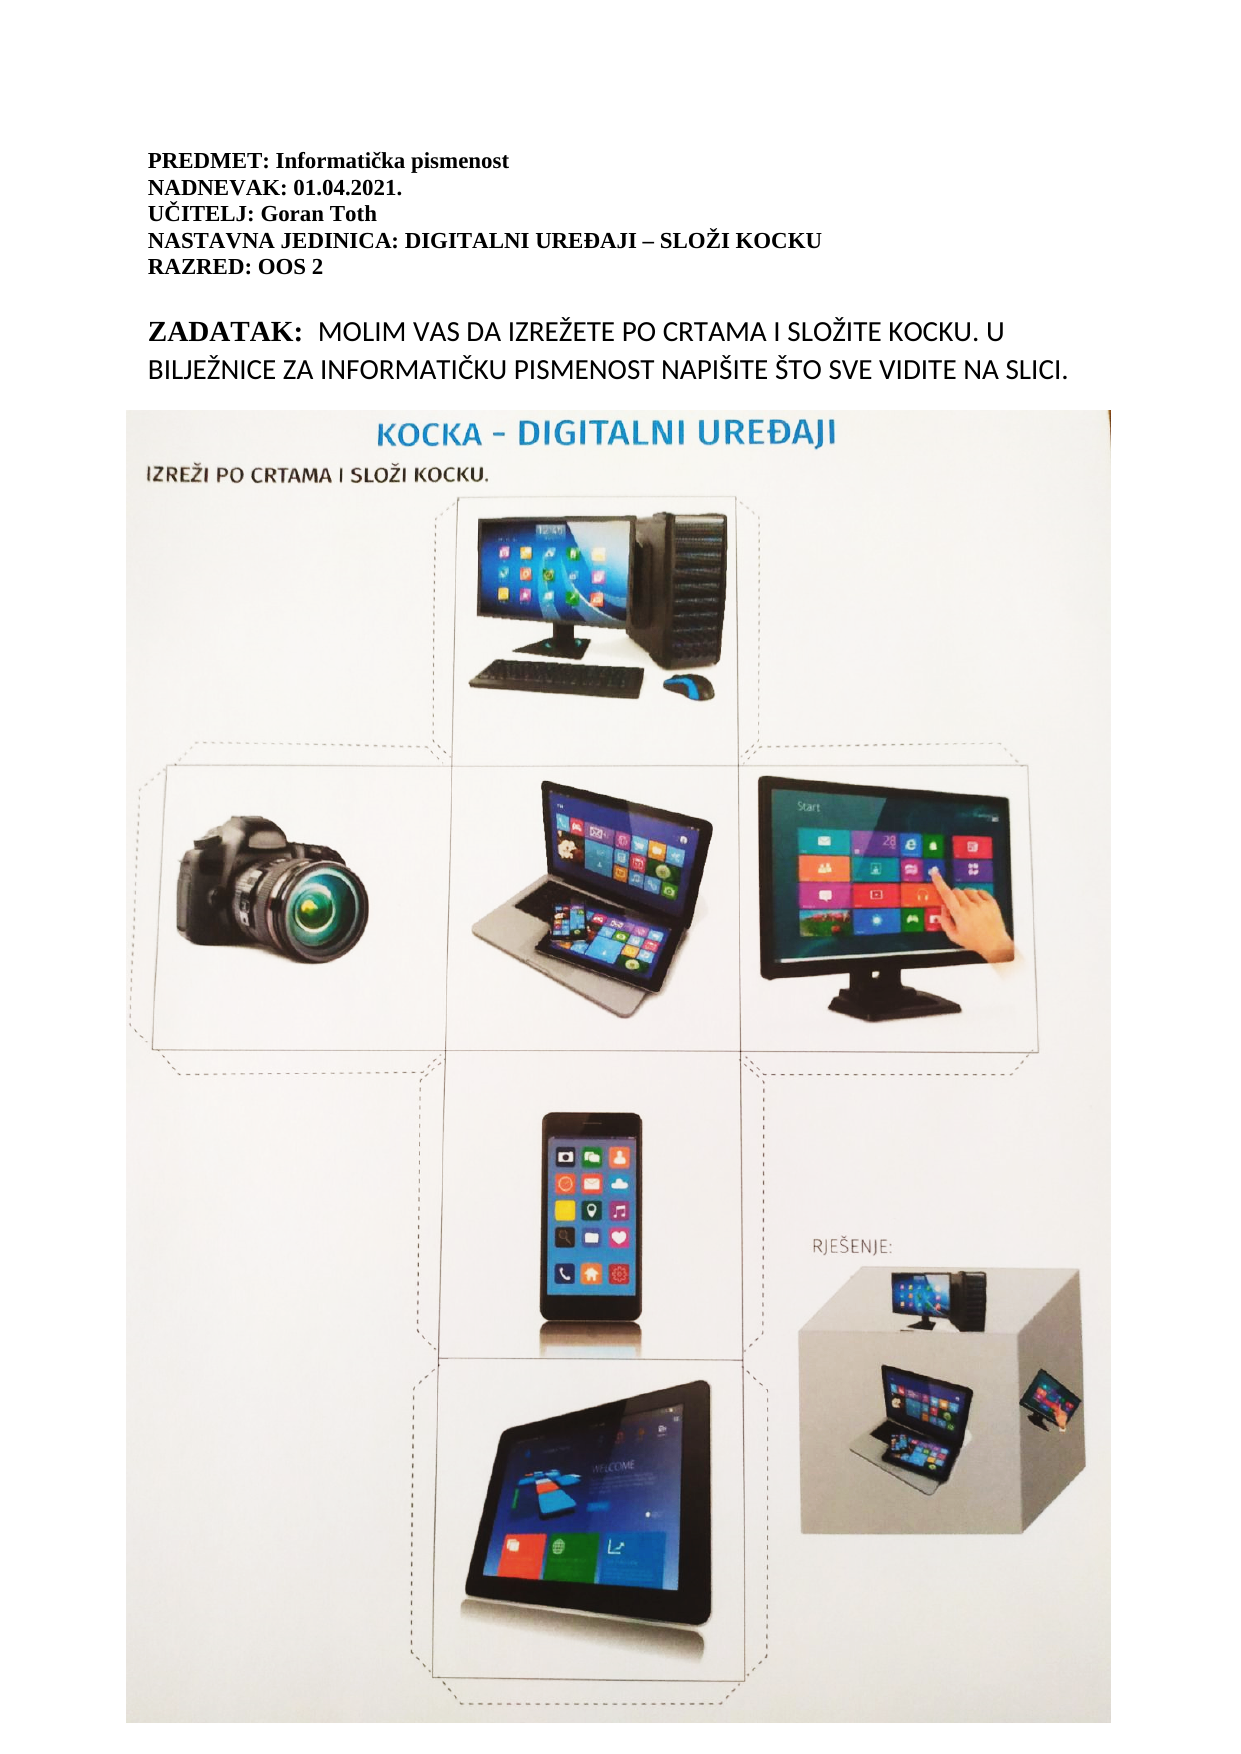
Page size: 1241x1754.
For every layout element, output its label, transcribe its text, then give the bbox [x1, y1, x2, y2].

text UČITELJ: Goran Toth [148, 200, 1093, 227]
text NASTAVNA JEDINICA: DIGITALNI UREĐAJI – SLOŽI KOCKU [148, 227, 1093, 253]
text PREDMET: Informatička pismenost [148, 148, 1093, 174]
text RAZRED: OOS 2 [148, 253, 1093, 279]
text ZADATAK: MOLIM VAS DA IZREŽETE PO CRTAMA I SLOŽITE KOCKU. U BILJEŽNICE ZA INFORMATIČKU PISMENOST NAPIŠITE ŠTO SVE VIDITE NA SLICI. [148, 313, 1093, 387]
text NADNEVAK: 01.04.2021. [148, 174, 1093, 200]
picture [126, 410, 1111, 1723]
